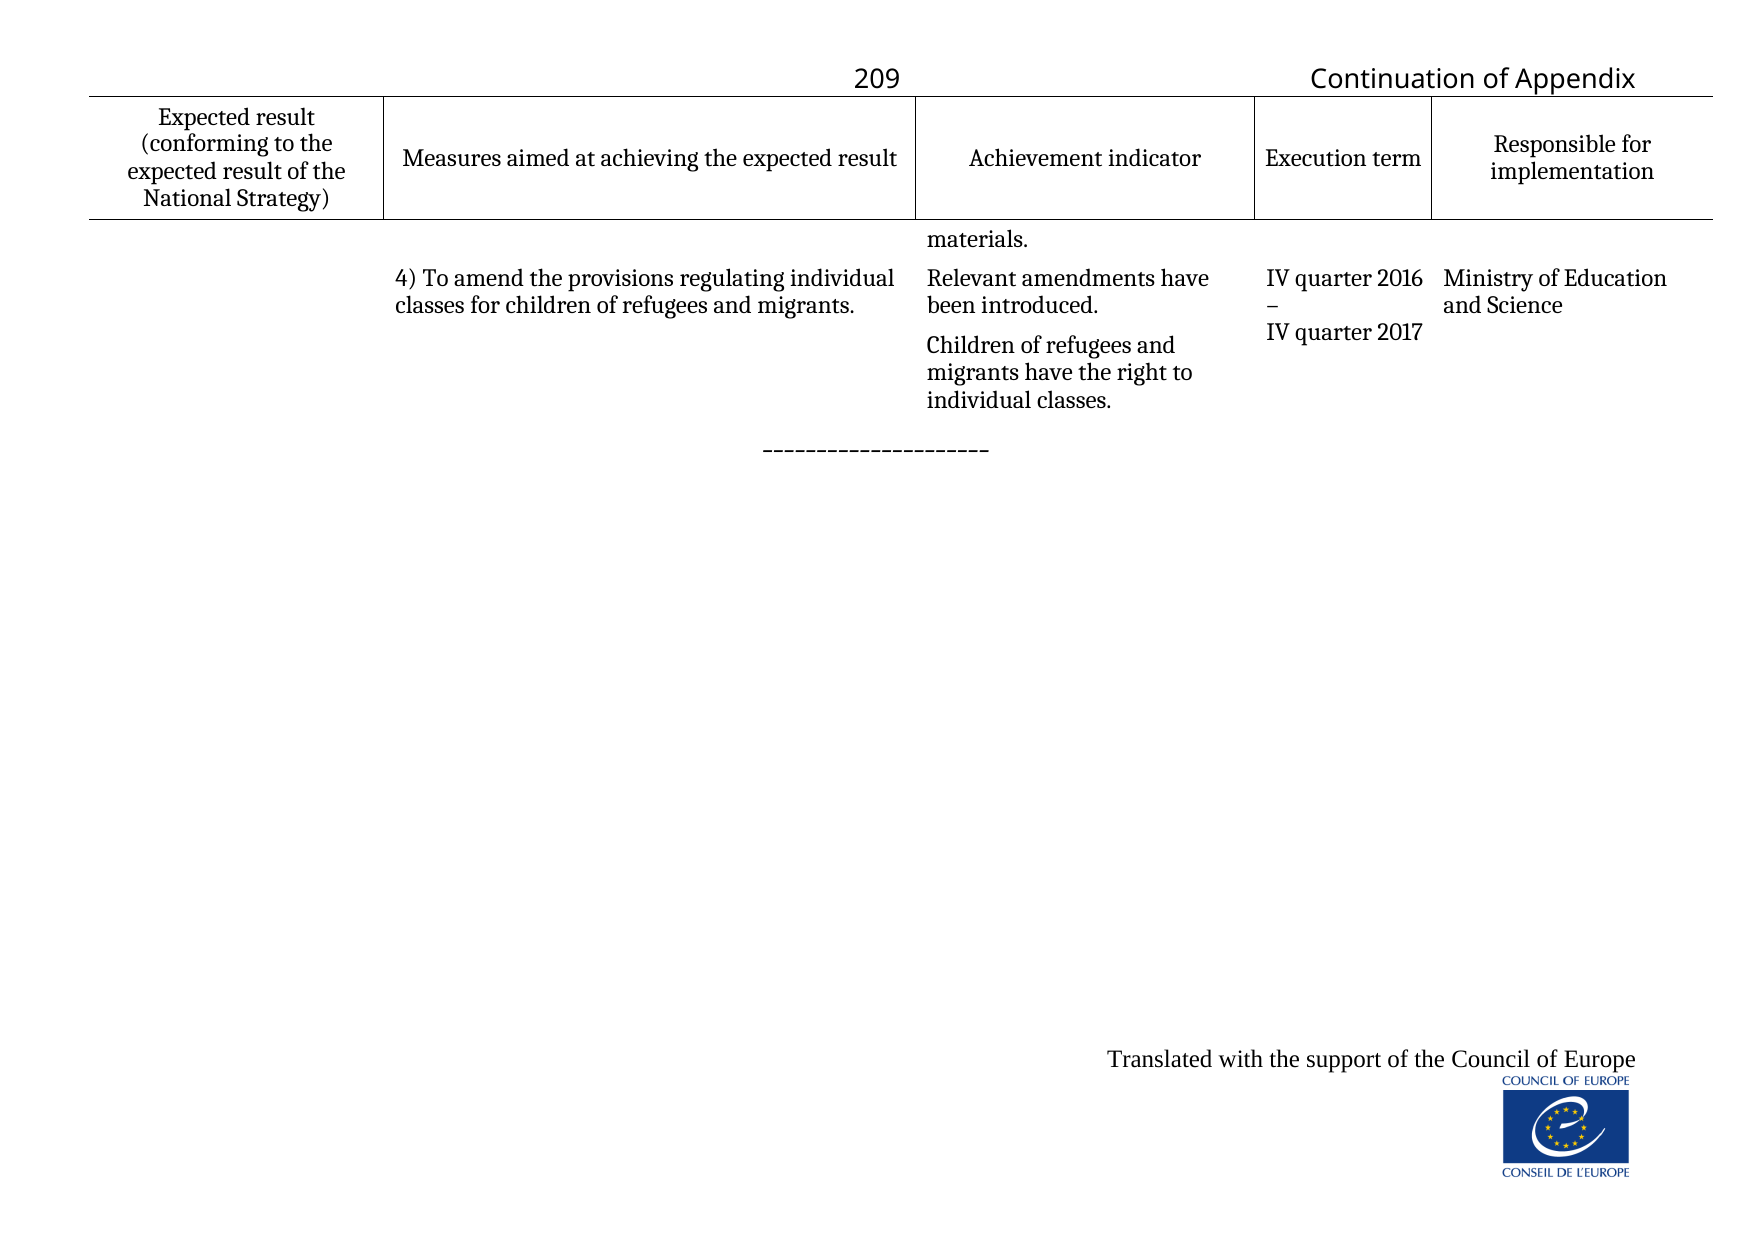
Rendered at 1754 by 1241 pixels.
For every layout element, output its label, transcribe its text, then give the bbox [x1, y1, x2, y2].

table_header Execution term [1255, 97, 1431, 219]
table_header Expected result (conforming to the expected result of the National Strategy) [89, 97, 383, 219]
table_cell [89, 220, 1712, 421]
table_header Responsible for implementation [1432, 97, 1712, 219]
picture [1493, 1073, 1636, 1181]
table_header Achievement indicator [916, 97, 1254, 219]
table_header Measures aimed at achieving the expected result [384, 97, 915, 219]
subtitle _____________________ [118, 427, 1636, 456]
